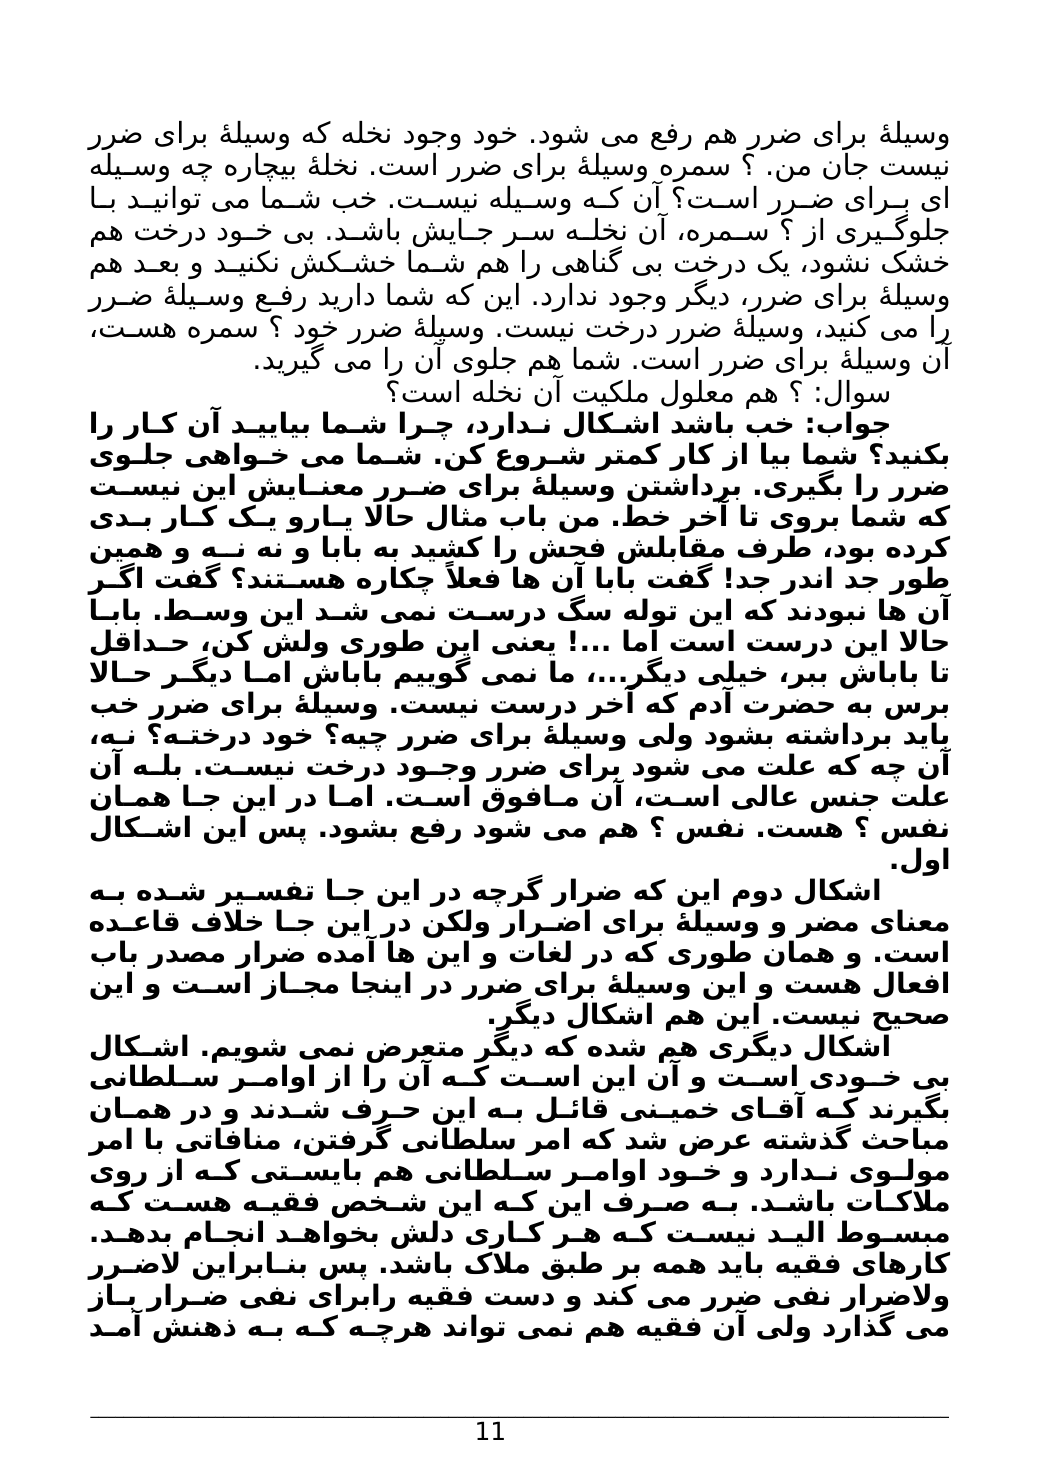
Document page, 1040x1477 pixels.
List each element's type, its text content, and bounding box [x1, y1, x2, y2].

text جواب: خب باشد اشکال ندارد، چرا شما بیایید آن کار را بکنید؟ شما بیا از کار کمتر شروع کن. شما می خواهی جلوی ضرر را بگیری. برداشتن وسیلۀ برای ضرر معنایش این نیست که شما بروی تا آخر خط. من باب مثال حالا یارو یک کار بدی کرده بود، طرف مقابلش فحش را کشید به بابا و نه نه و همین طور جد اندر جد! گفت بابا آن ها فعلاً چکاره هستند؟ گفت اگر آن ها نبودند که این توله سگ درست نمی شد این وسط. بابا حالا این درست است اما ...! یعنی این طوری ولش کن، حداقل تا باباش ببر، خیلی دیگر...، ما نمی گوییم باباش اما دیگر حالا برس به حضرت آدم که آخر درست نیست. وسیلۀ برای ضرر خب باید برداشته بشود ولی وسیلۀ برای ضرر چیه؟ خود درخته؟ نه، آن چه که علت می شود برای ضرر وجود درخت نیست. بله آن علت جنس عالی است، آن مافوق است. اما در این جا همان نفس ؟ هست. نفس ؟ هم می شود رفع بشود. پس این اشکال اول. [89, 408, 951, 876]
text اشکال دوم این که ضرار گرچه در این جا تفسیر شده به معنای مضر و وسیلۀ برای اضرار ولکن در این جا خلاف قاعده است. و همان طوری که در لغات و این ها آمده ضرار مصدر باب افعال هست و این وسیلۀ برای ضرر در اینجا مجاز است و این صحیح نیست. این هم اشکال دیگر. [89, 876, 951, 1031]
text سوال: ؟ هم معلول ملکیت آن نخله است؟ [89, 376, 951, 408]
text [89, 118, 951, 376]
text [89, 1031, 951, 1343]
